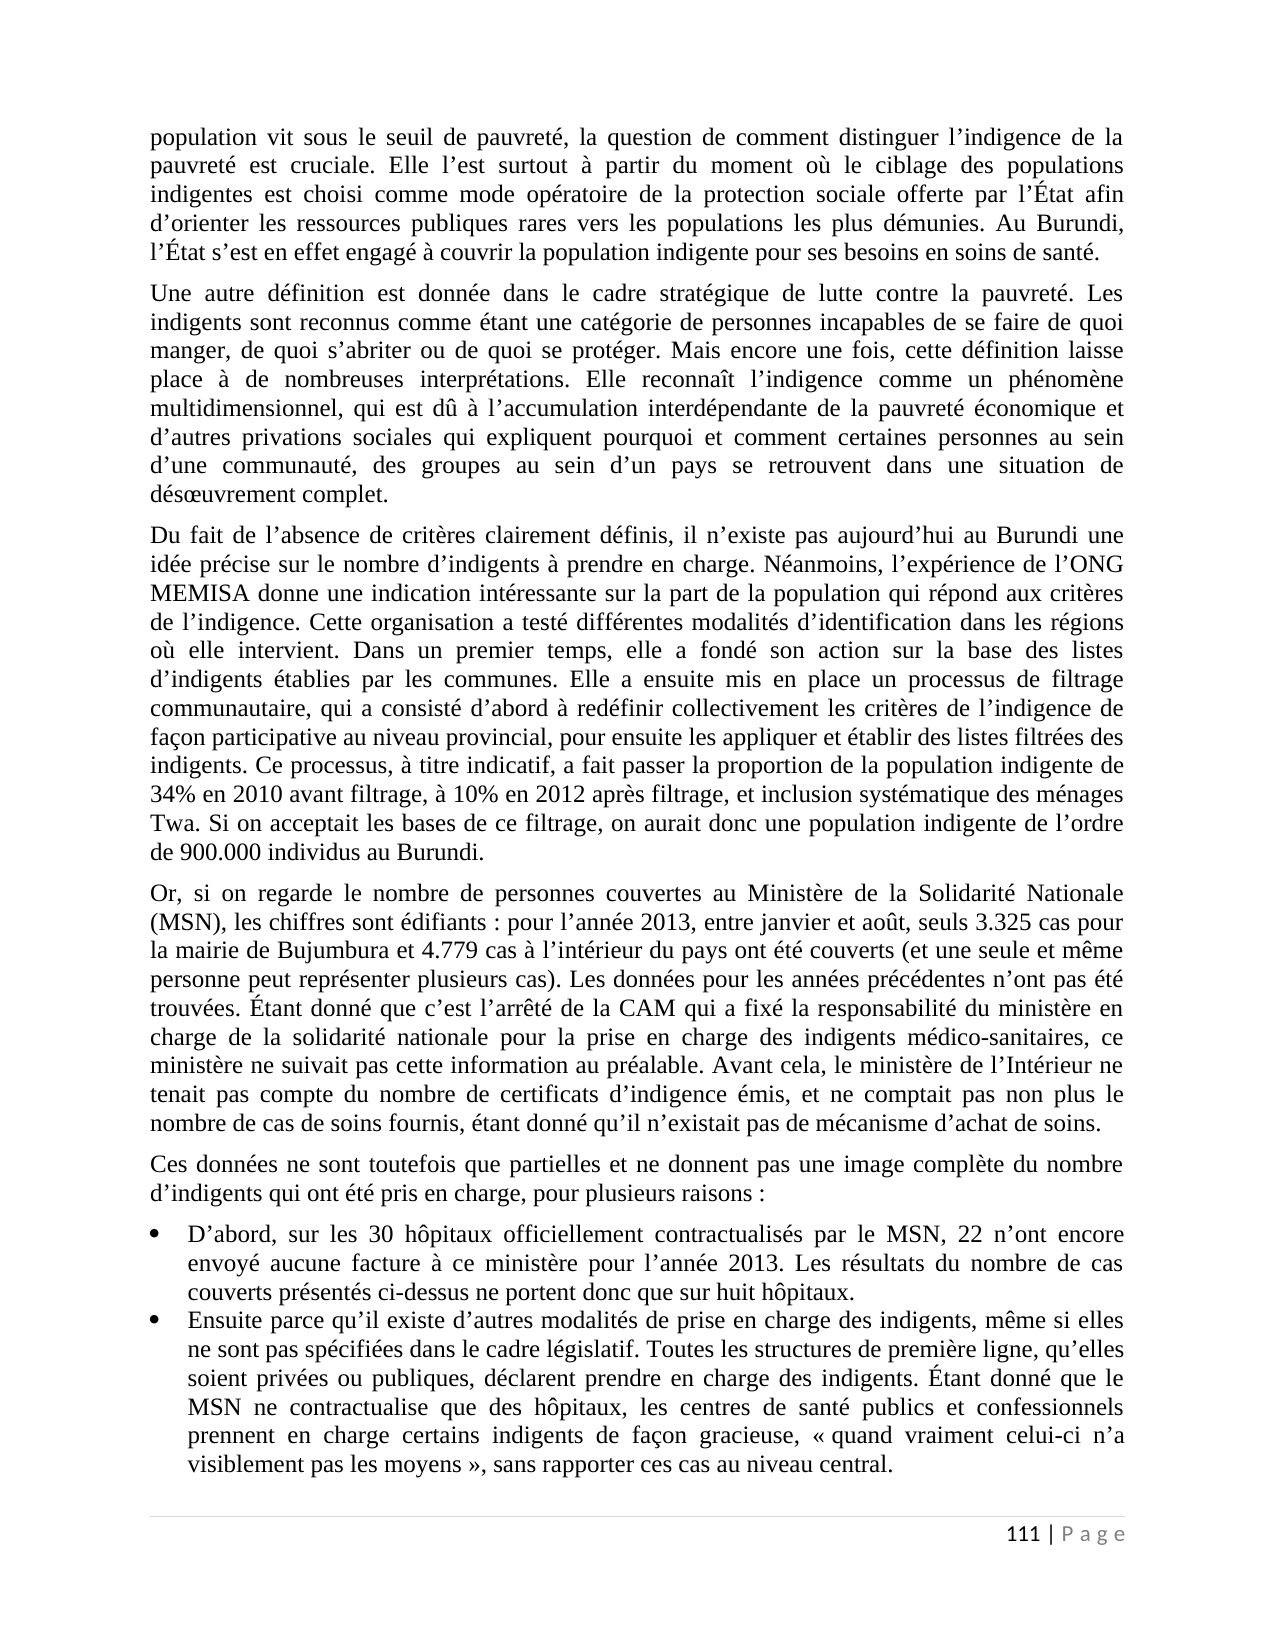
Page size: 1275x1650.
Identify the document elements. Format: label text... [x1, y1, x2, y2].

list D’abord, sur les 30 hôpitaux officiellement contractualisés par le MSN, 22 n’ont encore envoyé aucune facture à ce ministère pour l’année 2013. Les résultats du nombre de cas couverts présentés ci-dessus ne portent donc que sur huit hôpitaux. [150, 1219, 1125, 1306]
text Du fait de l’absence de critères clairement définis, il n’existe pas aujourd’hui au Burundi une idée précise sur le nombre d’indigents à prendre en charge. Néanmoins, l’expérience de l’ONG MEMISA donne une indication intéressante sur la part de la population qui répond aux critères de l’indigence. Cette organisation a testé différentes modalités d’identification dans les régions où elle intervient. Dans un premier temps, elle a fondé son action sur la base des listes d’indigents établies par les communes. Elle a ensuite mis en place un processus de filtrage communautaire, qui a consisté d’abord à redéfinir collectivement les critères de l’indigence de façon participative au niveau provincial, pour ensuite les appliquer et établir des listes filtrées des indigents. Ce processus, à titre indicatif, a fait passer la proportion de la population indigente de 34% en 2010 avant filtrage, à 10% en 2012 après filtrage, et inclusion systématique des ménages Twa. Si on acceptait les bases de ce filtrage, on aurait donc une population indigente de l’ordre de 900.000 individus au Burundi. [150, 521, 1125, 866]
text Ces données ne sont toutefois que partielles et ne donnent pas une image complète du nombre d’indigents qui ont été pris en charge, pour plusieurs raisons : [150, 1149, 1125, 1207]
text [150, 122, 1125, 266]
text Une autre définition est donnée dans le cadre stratégique de lutte contre la pauvreté. Les indigents sont reconnus comme étant une catégorie de personnes incapables de se faire de quoi manger, de quoi s’abriter ou de quoi se protéger. Mais encore une fois, cette définition laisse place à de nombreuses interprétations. Elle reconnaît l’indigence comme un phénomène multidimensionnel, qui est dû à l’accumulation interdépendante de la pauvreté économique et d’autres privations sociales qui expliquent pourquoi et comment certaines personnes au sein d’une communauté, des groupes au sein d’un pays se retrouvent dans une situation de désœuvrement complet. [150, 278, 1125, 508]
list Ensuite parce qu’il existe d’autres modalités de prise en charge des indigents, même si elles ne sont pas spécifiées dans le cadre législatif. Toutes les structures de première ligne, qu’elles soient privées ou publiques, déclarent prendre en charge des indigents. Étant donné que le MSN ne contractualise que des hôpitaux, les centres de santé publics et confessionnels prennent en charge certains indigents de façon gracieuse, « quand vraiment celui-ci n’a visiblement pas les moyens », sans rapporter ces cas au niveau central. [150, 1306, 1125, 1478]
text Or, si on regarde le nombre de personnes couvertes au Ministère de la Solidarité Nationale (MSN), les chiffres sont édifiants : pour l’année 2013, entre janvier et août, seuls 3.325 cas pour la mairie de Bujumbura et 4.779 cas à l’intérieur du pays ont été couverts (et une seule et même personne peut représenter plusieurs cas). Les données pour les années précédentes n’ont pas été trouvées. Étant donné que c’est l’arrêté de la CAM qui a fixé la responsabilité du ministère en charge de la solidarité nationale pour la prise en charge des indigents médico-sanitaires, ce ministère ne suivait pas cette information au préalable. Avant cela, le ministère de l’Intérieur ne tenait pas compte du nombre de certificats d’indigence émis, et ne comptait pas non plus le nombre de cas de soins fournis, étant donné qu’il n’existait pas de mécanisme d’achat de soins. [150, 878, 1125, 1137]
